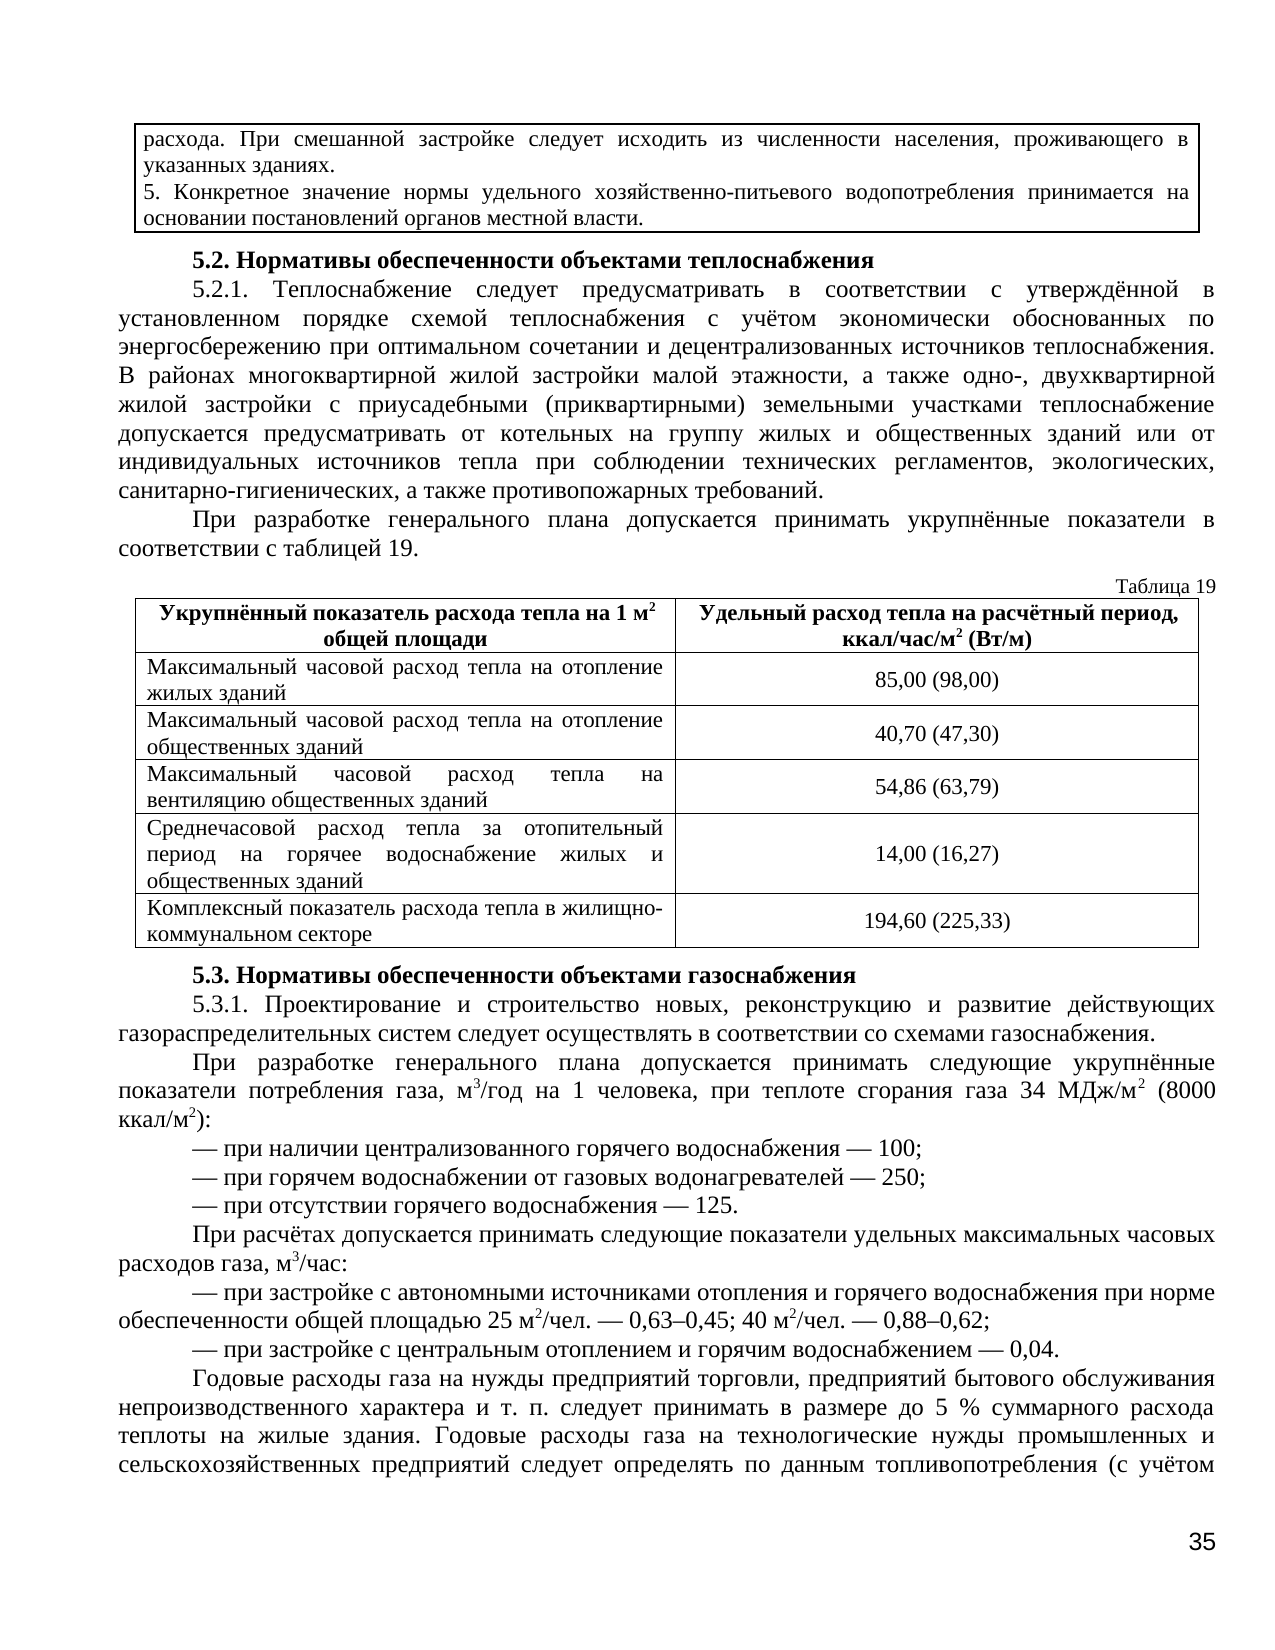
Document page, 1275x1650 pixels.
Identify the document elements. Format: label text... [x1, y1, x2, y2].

table_cell 85,00 (98,00) [676, 653, 1198, 705]
text — при отсутствии горячего водоснабжения — 125. [118, 1190, 1216, 1219]
table_header Удельный расход тепла на расчётный период, ккал/час/м2 (Вт/м) [676, 599, 1198, 652]
table_cell 14,00 (16,27) [676, 814, 1198, 893]
table_cell Максимальный часовой расход тепла на вентиляцию общественных зданий [136, 760, 675, 813]
table_cell Комплексный показатель расхода тепла в жилищно-коммунальном секторе [136, 894, 675, 947]
text — при наличии централизованного горячего водоснабжения — 100; [118, 1133, 1216, 1162]
table_cell Среднечасовой расход тепла за отопительный период на горячее водоснабжение жилых и общественных зданий [136, 814, 675, 893]
text — при застройке с автономными источниками отопления и горячего водоснабжения при норме обеспеченности общей площадью 25 м2/чел. — 0,63–0,45; 40 м2/чел. — 0,88–0,62; [118, 1277, 1216, 1334]
text Таблица 19 [118, 574, 1216, 598]
text 5.2. Нормативы обеспеченности объектами теплоснабжения [118, 245, 1216, 274]
table_cell 54,86 (63,79) [676, 760, 1198, 813]
table_cell Максимальный часовой расход тепла на отопление общественных зданий [136, 706, 675, 759]
text 5.3.1. Проектирование и строительство новых, реконструкцию и развитие действующих газораспределительных систем следует осуществлять в соответствии со схемами газоснабжения. [118, 989, 1216, 1047]
text — при горячем водоснабжении от газовых водонагревателей — 250; [118, 1162, 1216, 1190]
table_cell 40,70 (47,30) [676, 706, 1198, 759]
table_header Укрупнённый показатель расхода тепла на общей площади [136, 599, 675, 652]
table_cell 194,60 (225,33) [676, 894, 1198, 947]
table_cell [136, 125, 1198, 231]
text При разработке генерального плана допускается принимать следующие укрупнённые показатели потребления газа, м3/год на 1 человека, при теплоте сгорания газа 34 МДж/м2 (8000 ккал/м2): [118, 1047, 1216, 1133]
text При расчётах допускается принимать следующие показатели удельных максимальных часовых расходов газа, м3/час: [118, 1219, 1216, 1277]
text — при застройке с центральным отоплением и горячим водоснабжением — 0,04. [118, 1334, 1216, 1363]
text 5.3. Нормативы обеспеченности объектами газоснабжения [118, 960, 1216, 989]
table_cell Максимальный часовой расход тепла на отопление жилых зданий [136, 653, 675, 705]
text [118, 1363, 1216, 1478]
text 5.2.1. Теплоснабжение следует предусматривать в соответствии с утверждённой в установленном порядке схемой теплоснабжения с учётом экономически обоснованных по энергосбережению при оптимальном сочетании и децентрализованных источников теплоснабжения. В районах многоквартирной жилой застройки малой этажности, а также одно-, двухквартирной жилой застройки с приусадебными (приквартирными) земельными участками теплоснабжение допускается предусматривать от котельных на группу жилых и общественных зданий или от индивидуальных источников тепла при соблюдении технических регламентов, экологических, санитарно-гигиенических, а также противопожарных требований. [118, 274, 1216, 504]
text При разработке генерального плана допускается принимать укрупнённые показатели в соответствии с таблицей 19. [118, 504, 1216, 561]
